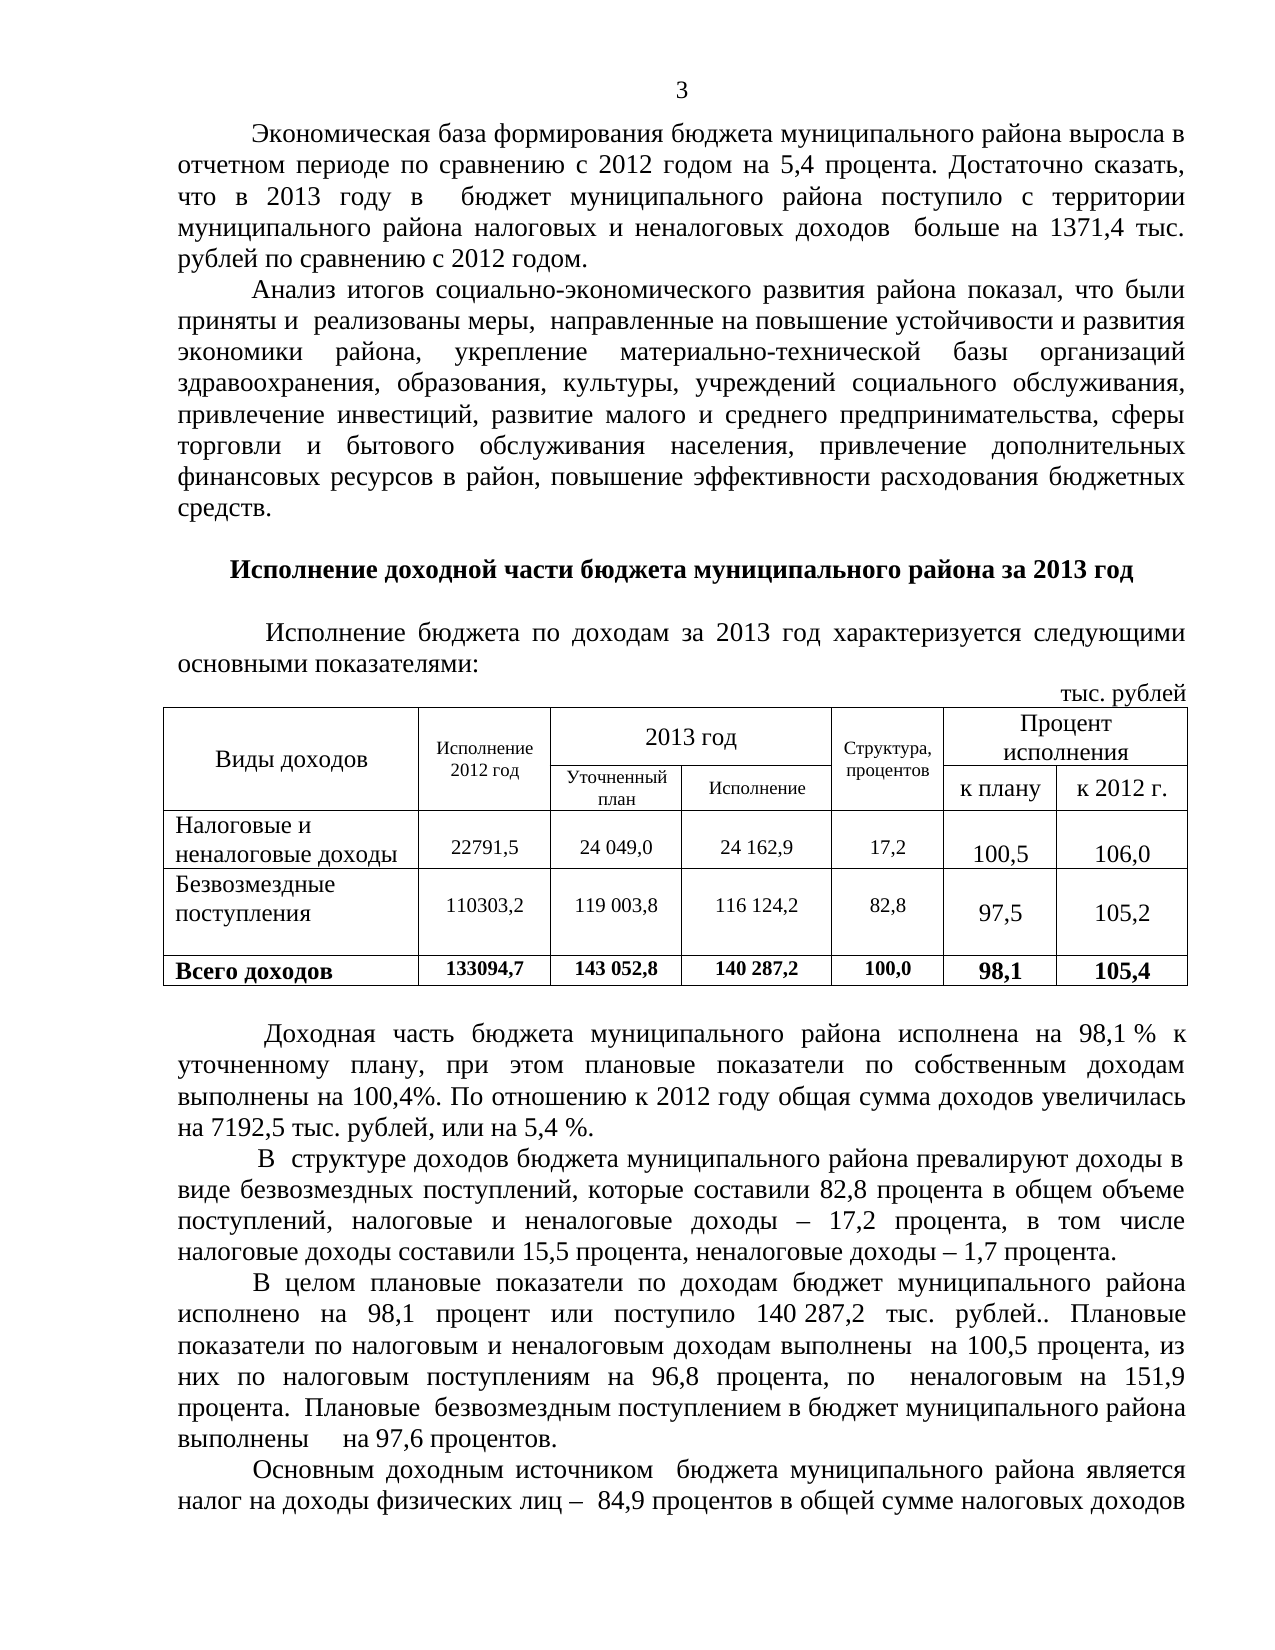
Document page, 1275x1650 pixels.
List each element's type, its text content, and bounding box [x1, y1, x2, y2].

table_cell к 2012 г. [1057, 766, 1187, 809]
table_cell к плану [944, 766, 1056, 809]
table_header Виды доходов [164, 708, 418, 809]
text тыс. рублей [177, 678, 1186, 707]
table_cell 133094,7 [419, 956, 550, 985]
table_cell 110303,2 [419, 869, 550, 955]
text Анализ итогов социально-экономического развития района показал, что были приняты и реализованы меры, направленные на повышение устойчивости и развития экономики района, укрепление материально-технической базы организаций здравоохранения, образования, культуры, учреждений социального обслуживания, привлечение инвестиций, развитие малого и среднего предпринимательства, сферы торговли и бытового обслуживания населения, привлечение дополнительных финансовых ресурсов в район, повышение эффективности расходования бюджетных средств. [177, 273, 1186, 522]
table_cell 24 162,9 [682, 811, 831, 868]
text Доходная часть бюджета муниципального района исполнена на 98,1 % к уточненному плану, при этом плановые показатели по собственным доходам выполнены на 100,4%. По отношению к 2012 году общая сумма доходов увеличилась на 7192,5 тыс. рублей, или на 5,4 %. [177, 1017, 1186, 1142]
table_cell 17,2 [832, 811, 943, 868]
table_cell Всего доходов [164, 956, 418, 985]
table_cell 100,0 [832, 956, 943, 985]
text В структуре доходов бюджета муниципального района превалируют доходы в виде безвозмездных поступлений, которые составили 82,8 процента в общем объеме поступлений, налоговые и неналоговые доходы – 17,2 процента, в том числе налоговые доходы составили 15,5 процента, неналоговые доходы – 1,7 процента. [177, 1142, 1186, 1266]
table_header Исполнение 2012 год [419, 708, 550, 809]
table_header 2013 год [551, 708, 831, 765]
table_cell Исполнение [682, 766, 831, 809]
table_header Структура, процентов [832, 708, 943, 809]
table_cell 105,2 [1057, 869, 1187, 955]
table_cell 140 287,2 [682, 956, 831, 985]
text Исполнение доходной части бюджета муниципального района за 2013 год [177, 553, 1186, 584]
table_cell 116 124,2 [682, 869, 831, 955]
table_cell 97,5 [944, 869, 1056, 955]
list В целом плановые показатели по доходам бюджет муниципального района исполнено на 98,1 процент или поступило 140 287,2 тыс. рублей.. Плановые показатели по налоговым и неналоговым доходам выполнены на 100,5 процента, из них по налоговым поступлениям на 96,8 процента, по неналоговым на 151,9 процента. Плановые безвозмездным поступлением в бюджет муниципального района выполнены на 97,6 процентов. [177, 1266, 1187, 1453]
table_cell 24 049,0 [551, 811, 681, 868]
table_cell 82,8 [832, 869, 943, 955]
table_cell 100,5 [944, 811, 1056, 868]
table_header Процент исполнения [944, 708, 1187, 765]
table_cell 22791,5 [419, 811, 550, 868]
table_cell 119 003,8 [551, 869, 681, 955]
text Исполнение бюджета по доходам за 2013 год характеризуется следующими основными показателями: [177, 616, 1186, 678]
text Экономическая база формирования бюджета муниципального района выросла в отчетном периоде по сравнению с 2012 годом на 5,4 процента. Достаточно сказать, что в 2013 году в бюджет муниципального района поступило с территории муниципального района налоговых и неналоговых доходов больше на 1371,4 тыс. рублей по сравнению с 2012 годом. [177, 117, 1186, 273]
table_cell Уточненный план [551, 766, 681, 809]
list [177, 1453, 1187, 1516]
table_cell 143 052,8 [551, 956, 681, 985]
table_cell 105,4 [1057, 956, 1187, 985]
table_cell Налоговые и неналоговые доходы [164, 811, 418, 868]
table_cell 106,0 [1057, 811, 1187, 868]
table_cell 98,1 [944, 956, 1056, 985]
table_cell Безвозмездные поступления [164, 869, 418, 955]
